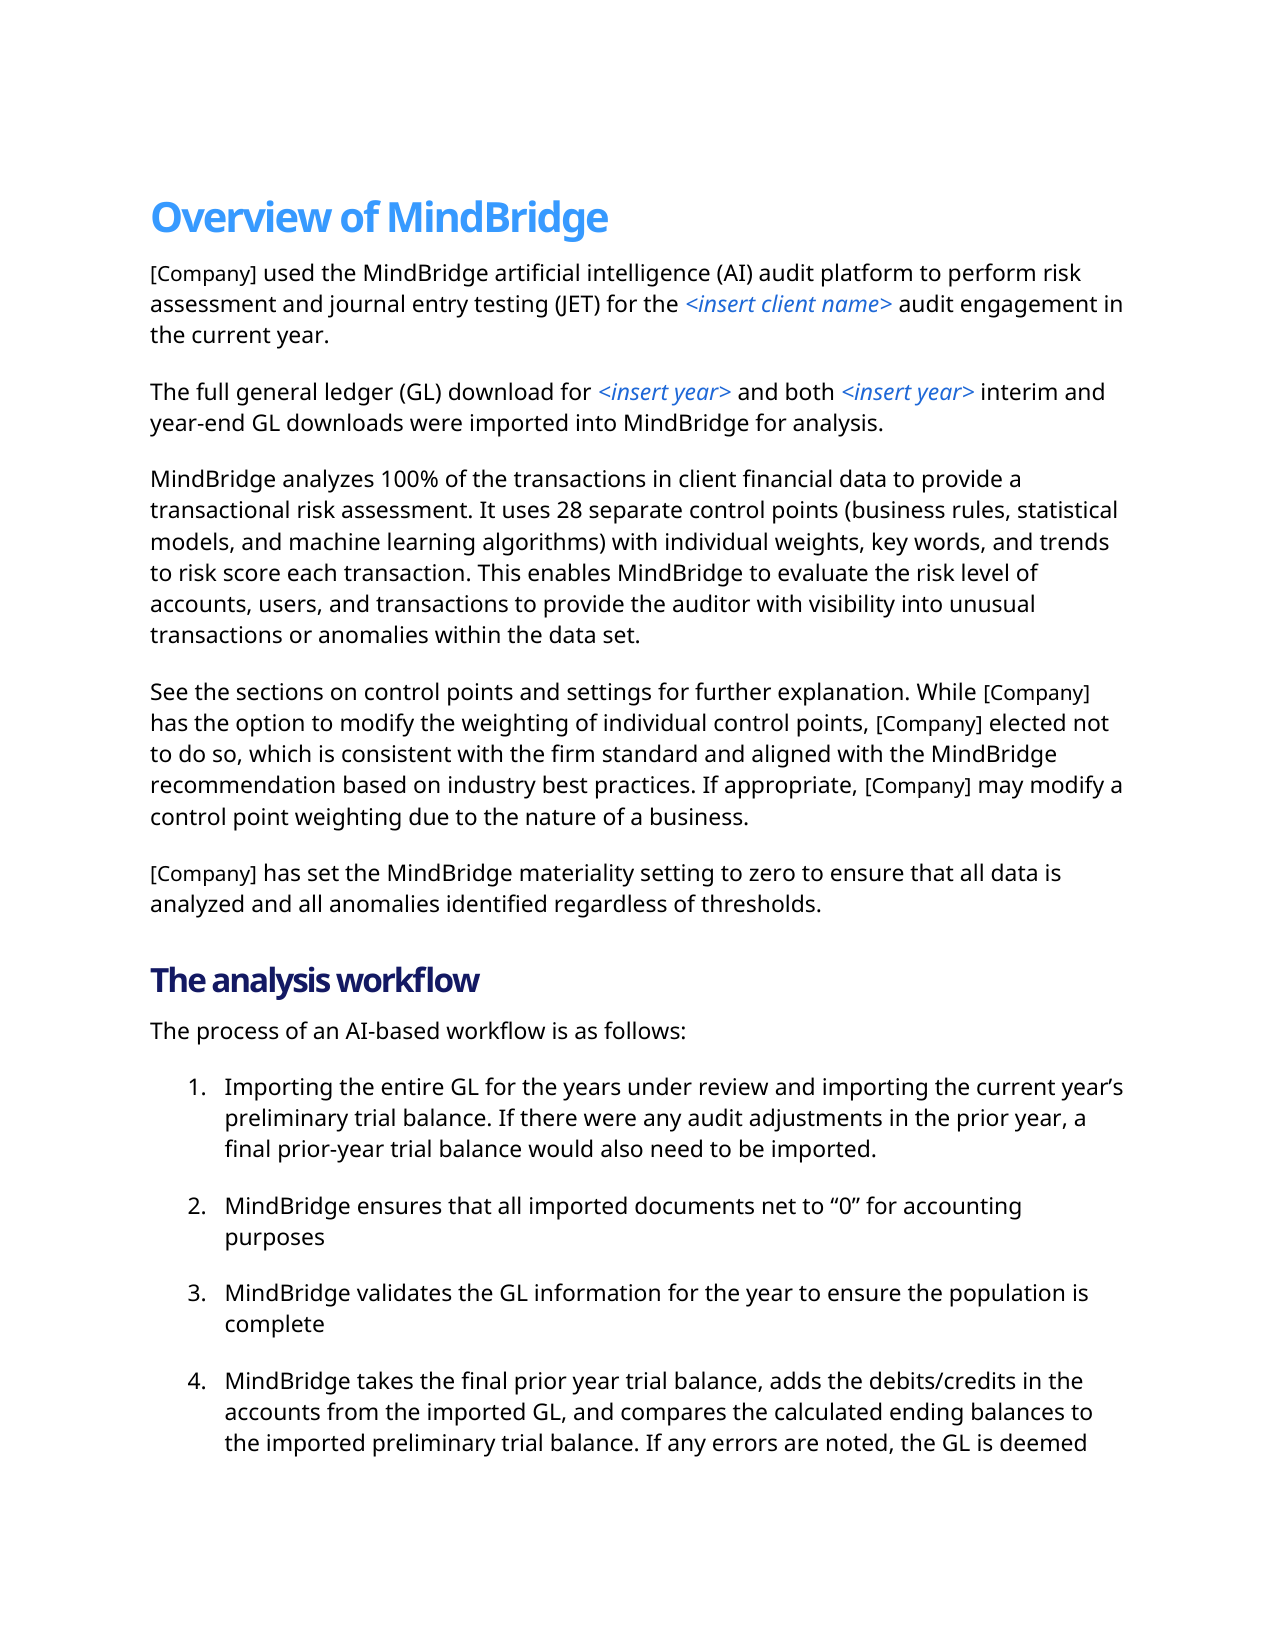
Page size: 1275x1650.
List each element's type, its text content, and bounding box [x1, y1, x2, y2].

text The full general ledger (GL) download for <insert year> and both <insert year> interim and year-end GL downloads were imported into MindBridge for analysis. [150, 376, 1125, 438]
list MindBridge ensures that all imported documents net to “0” for accounting purposes [187, 1190, 1125, 1252]
text MindBridge analyzes 100% of the transactions in client financial data to provide a transactional risk assessment. It uses 28 separate control points (business rules, statistical models, and machine learning algorithms) with individual weights, key words, and trends to risk score each transaction. This enables MindBridge to evaluate the risk level of accounts, users, and transactions to provide the auditor with visibility into unusual transactions or anomalies within the data set. [150, 463, 1125, 651]
text The process of an AI-based workflow is as follows: [150, 1015, 1125, 1046]
text used the MindBridge artificial intelligence (AI) audit platform to perform risk assessment and journal entry testing (JET) for the <insert client name> audit engagement in the current year. [150, 257, 1125, 351]
list MindBridge validates the GL information for the year to ensure the population is complete [187, 1277, 1125, 1340]
text has set the MindBridge materiality setting to zero to ensure that all data is analyzed and all anomalies identified regardless of thresholds. [150, 857, 1125, 919]
text See the sections on control points and settings for further explanation. While has the option to modify the weighting of individual control points, elected not to do so, which is consistent with the firm standard and aligned with the MindBridge recommendation based on industry best practices. If appropriate, may modify a control point weighting due to the nature of a business. [150, 676, 1125, 832]
subtitle The analysis workflow [150, 957, 1125, 1002]
subtitle Overview of MindBridge [150, 187, 1125, 244]
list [187, 1365, 1125, 1458]
list Importing the entire GL for the years under review and importing the current year’s preliminary trial balance. If there were any audit adjustments in the prior year, a final prior-year trial balance would also need to be imported. [187, 1071, 1125, 1165]
